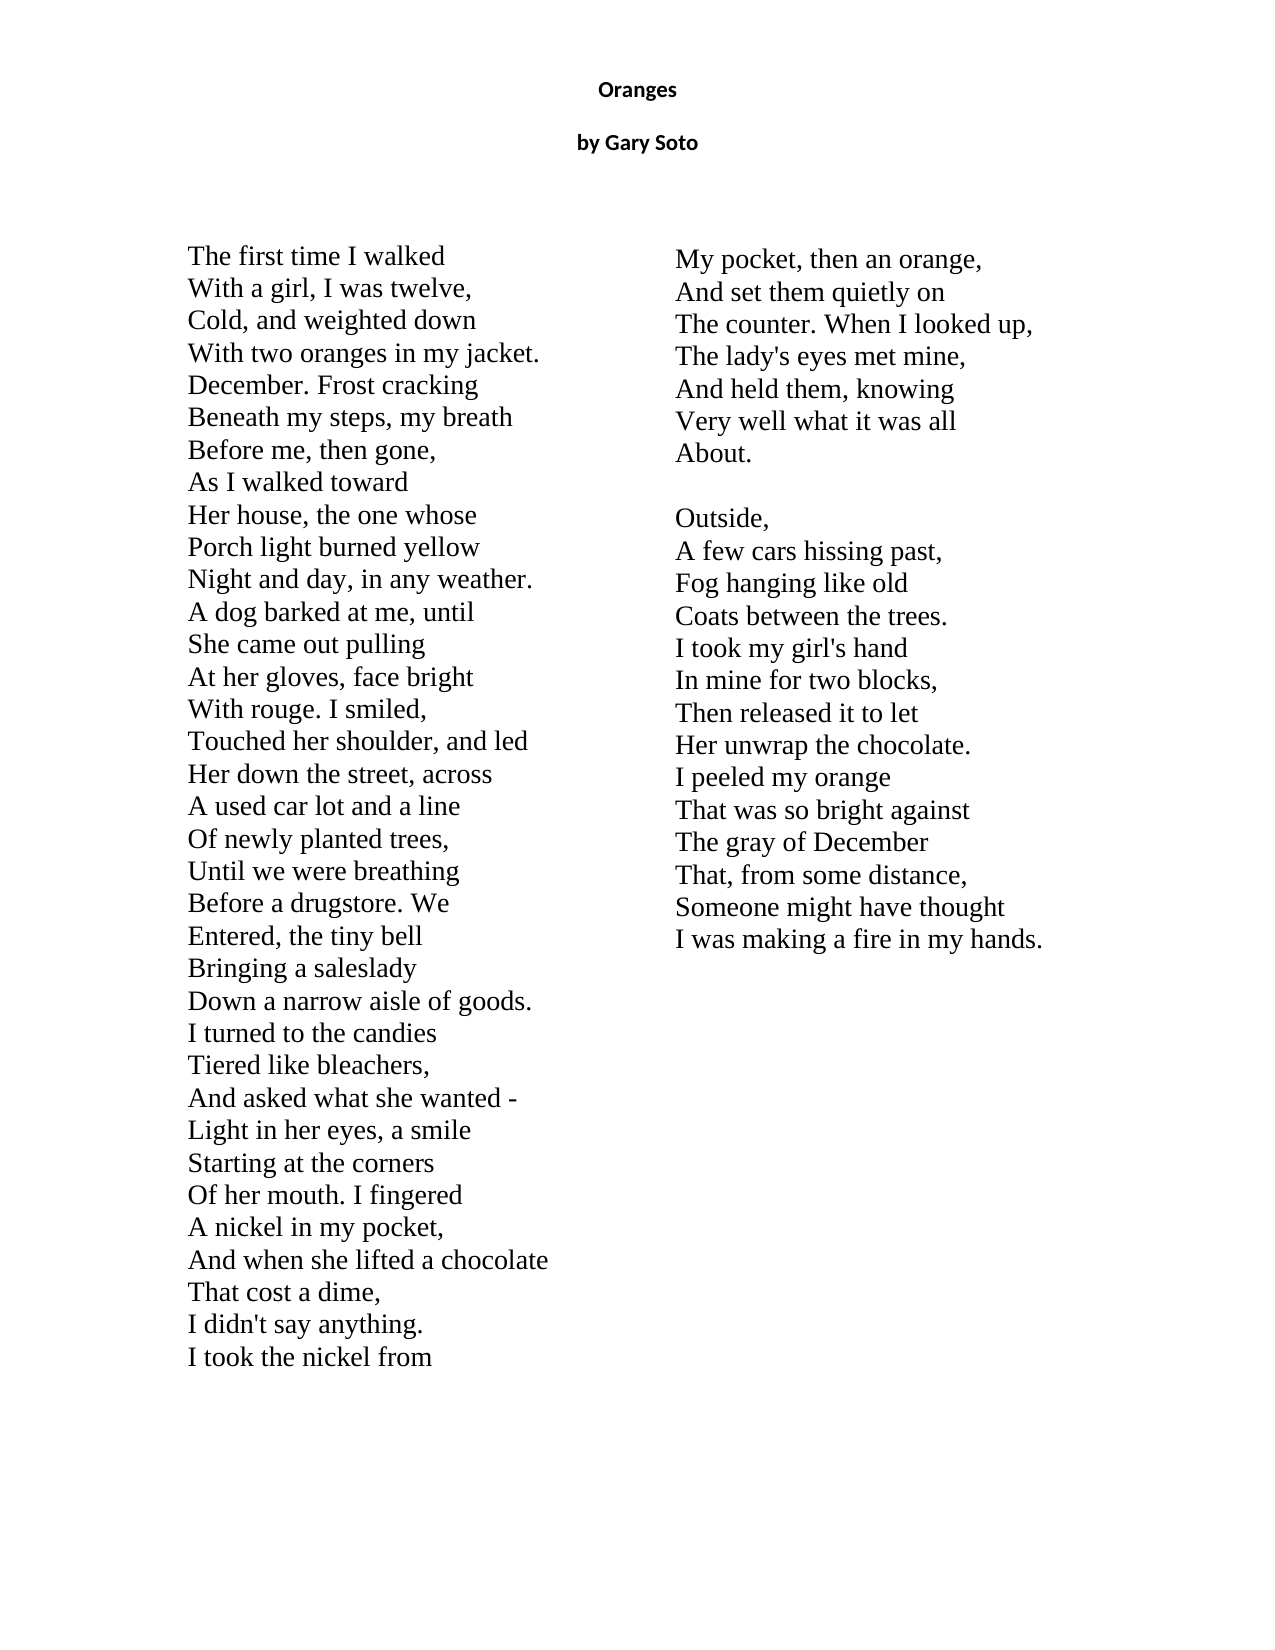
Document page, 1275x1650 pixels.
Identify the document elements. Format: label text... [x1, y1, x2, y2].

text My pocket, then an orange, And set them quietly on The counter. When I looked up, The lady's eyes met mine, And held them, knowing Very well what it was all About. Outside, A few cars hissing past, Fog hanging like old Coats between the trees. I took my girl's hand In mine for two blocks, Then released it to let Her unwrap the chocolate. I peeled my orange That was so bright against The gray of December That, from some distance, Someone might have thought I was making a fire in my hands. [675, 210, 1087, 955]
text The first time I walked With a girl, I was twelve, Cold, and weighted down With two oranges in my jacket. December. Frost cracking Beneath my steps, my breath Before me, then gone, As I walked toward Her house, the one whose Porch light burned yellow Night and day, in any weather. A dog barked at me, until She came out pulling At her gloves, face bright With rouge. I smiled, Touched her shoulder, and led Her down the street, across A used car lot and a line Of newly planted trees, Until we were breathing Before a drugstore. We Entered, the tiny bell Bringing a saleslady Down a narrow aisle of goods. I turned to the candies Tiered like bleachers, And asked what she wanted - Light in her eyes, a smile Starting at the corners Of her mouth. I fingered A nickel in my pocket, And when she lifted a chocolate That cost a dime, I didn't say anything. I took the nickel from [187, 238, 600, 1372]
